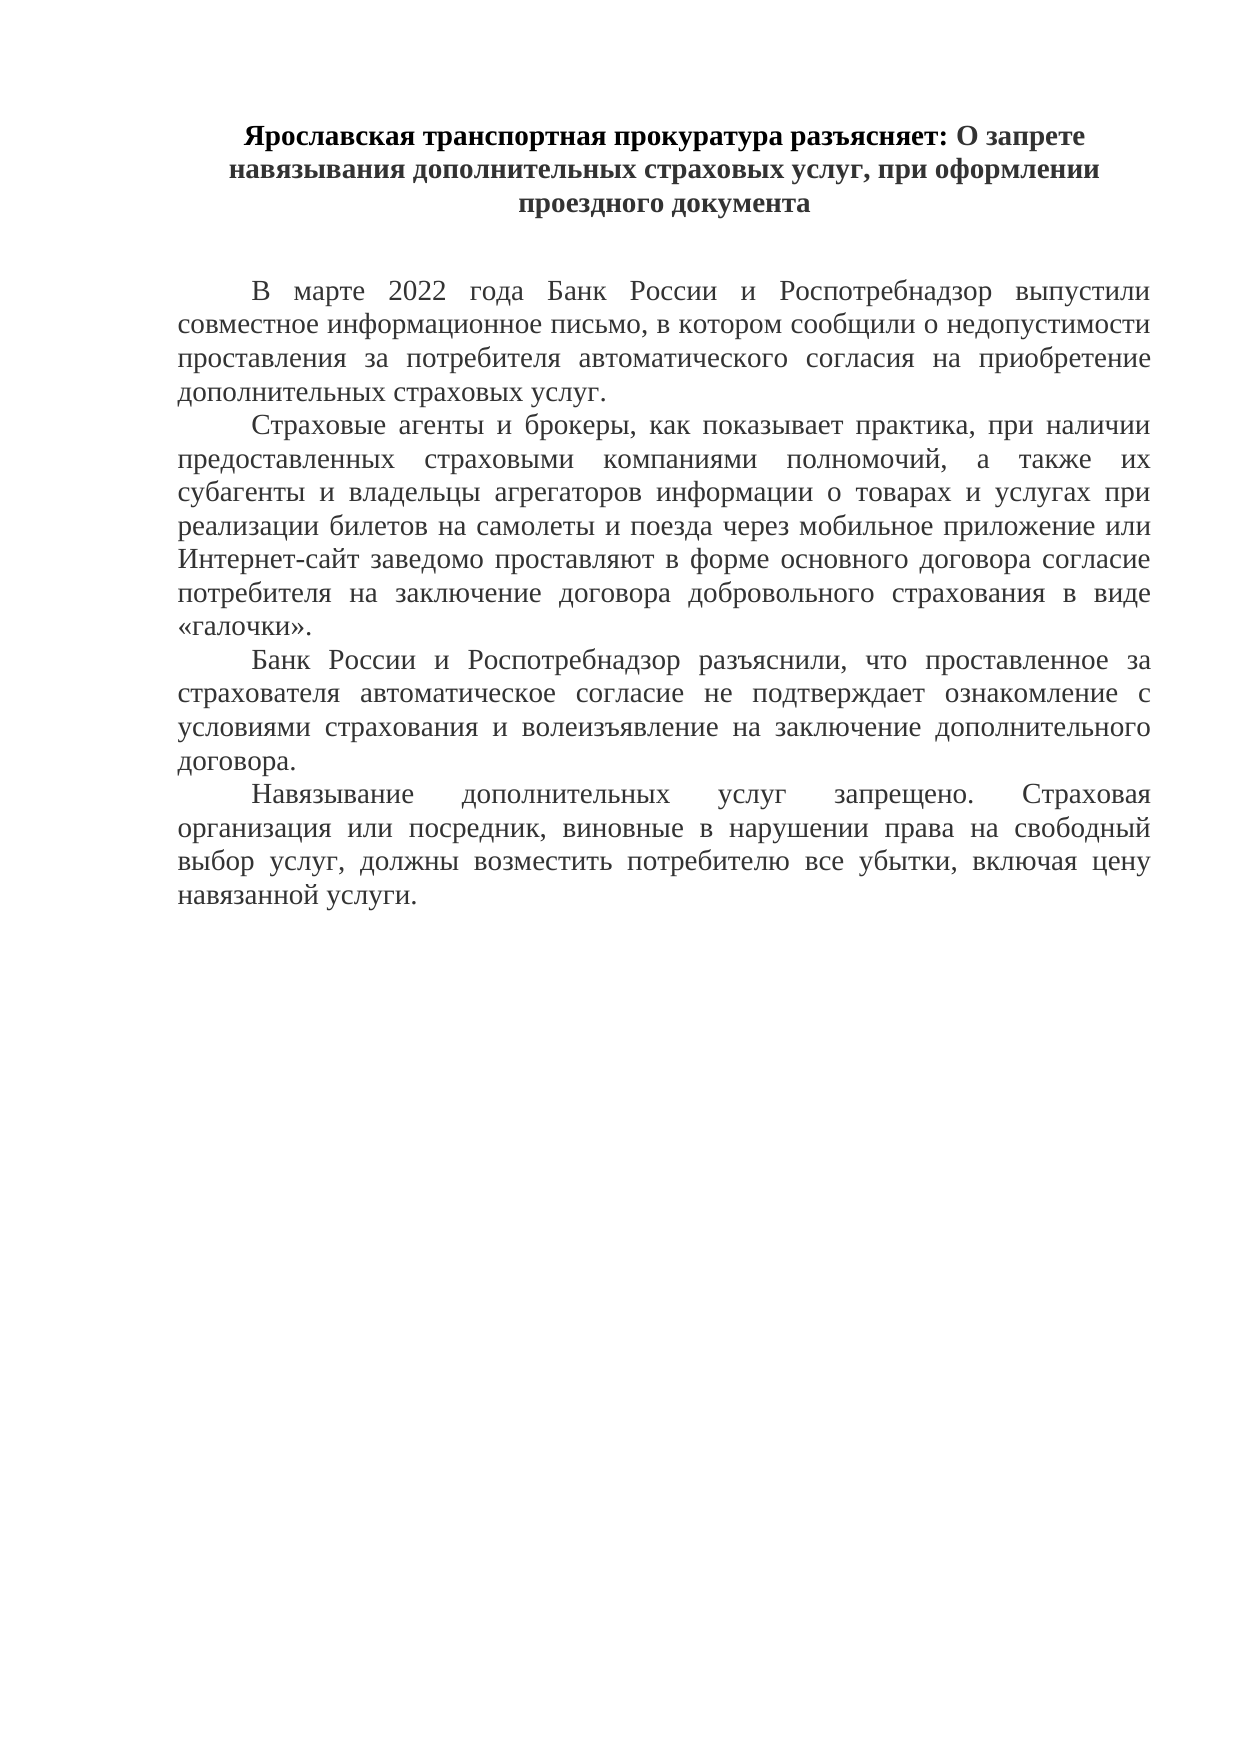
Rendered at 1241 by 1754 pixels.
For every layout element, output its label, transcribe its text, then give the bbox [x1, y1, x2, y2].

text Страховые агенты и брокеры, как показывает практика, при наличии предоставленных страховыми компаниями полномочий, а также их субагенты и владельцы агрегаторов информации о товарах и услугах при реализации билетов на самолеты и поезда через мобильное приложение или Интернет-сайт заведомо проставляют в форме основного договора согласие потребителя на заключение договора добровольного страхования в виде «галочки». [177, 407, 1152, 642]
text Навязывание дополнительных услуг запрещено. Страховая организация или посредник, виновные в нарушении права на свободный выбор услуг, должны возместить потребителю все убытки, включая цену навязанной услуги. [177, 776, 1152, 910]
text Банк России и Роспотребнадзор разъяснили, что проставленное за страхователя автоматическое согласие не подтверждает ознакомление с условиями страхования и волеизъявление на заключение дополнительного договора. [177, 642, 1152, 776]
text Ярославская транспортная прокуратура разъясняет: О запрете навязывания дополнительных страховых услуг, при оформлении проездного документа [177, 118, 1152, 219]
text В марте 2022 года Банк России и Роспотребнадзор выпустили совместное информационное письмо, в котором сообщили о недопустимости проставления за потребителя автоматического согласия на приобретение дополнительных страховых услуг. [177, 273, 1152, 407]
